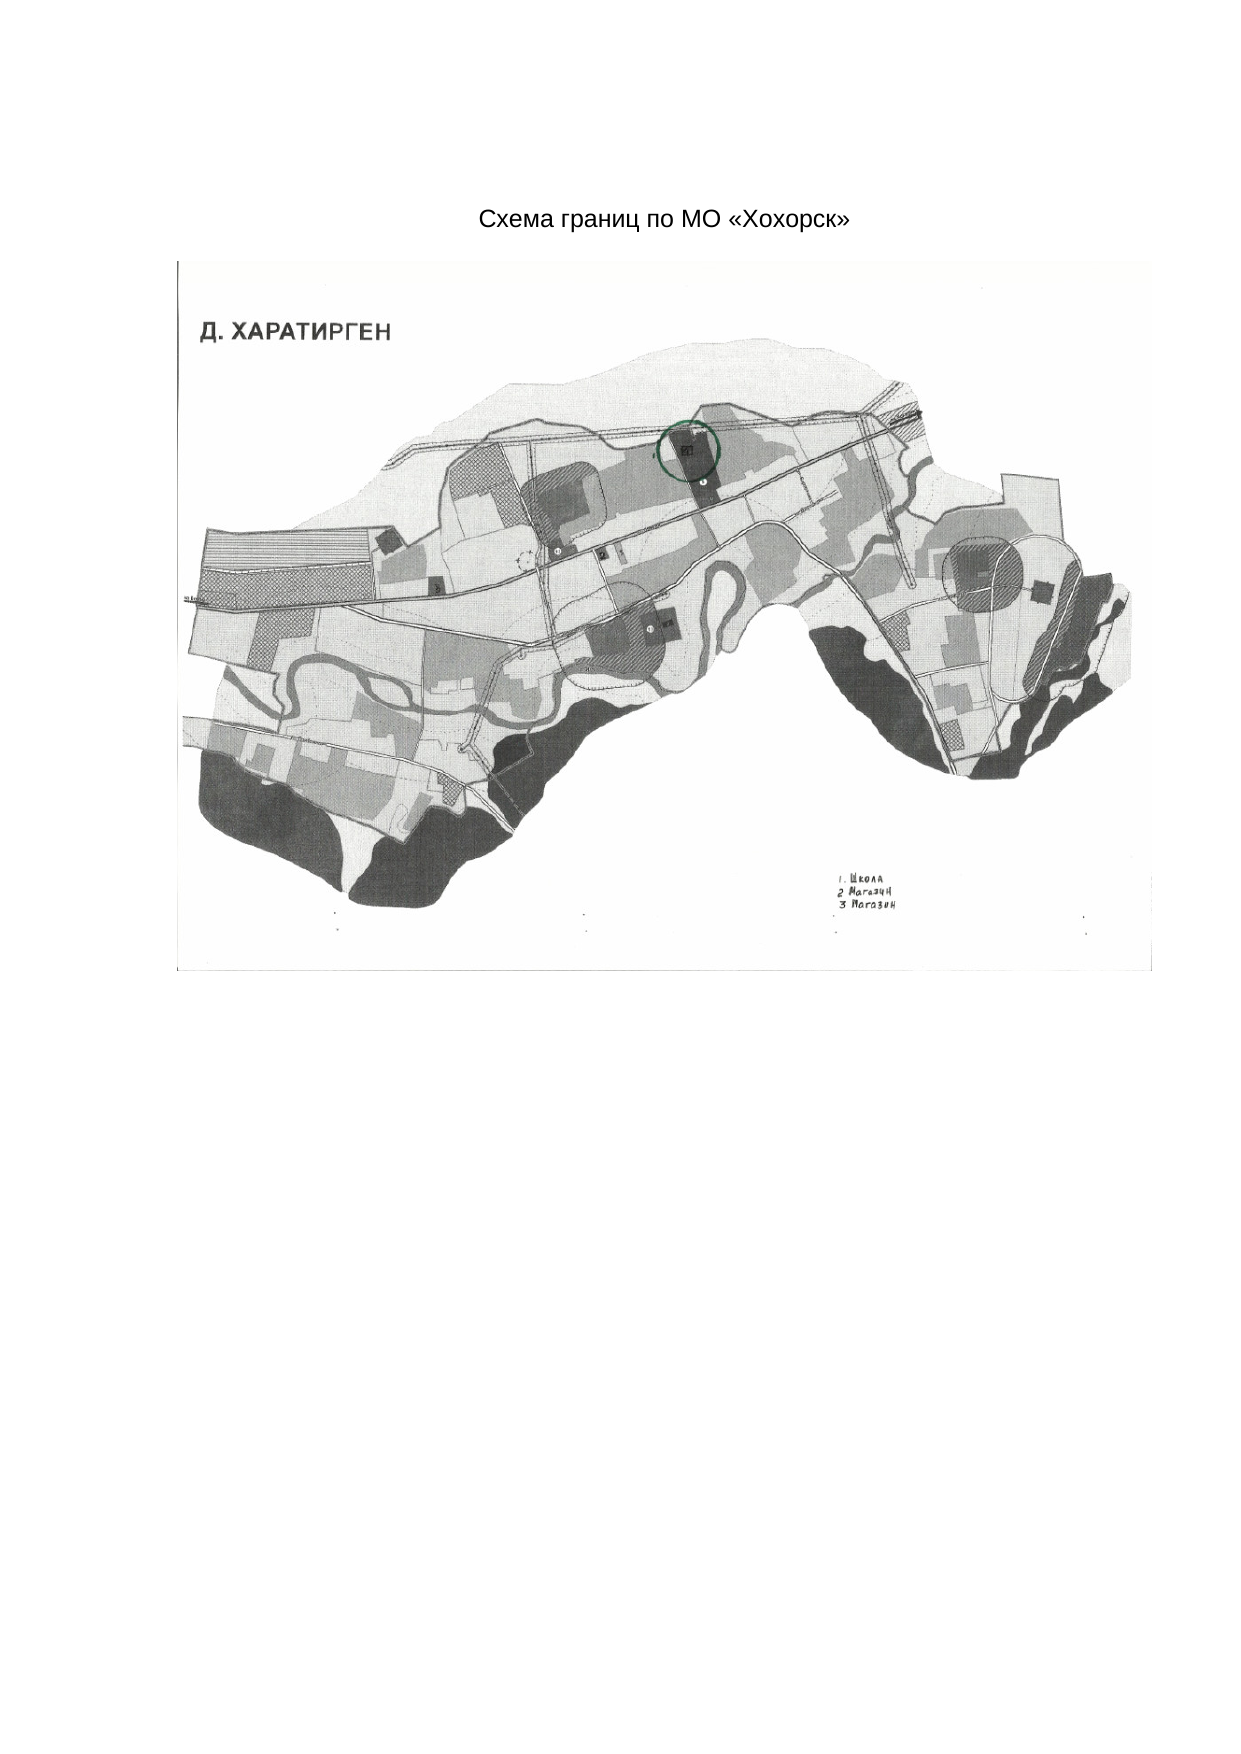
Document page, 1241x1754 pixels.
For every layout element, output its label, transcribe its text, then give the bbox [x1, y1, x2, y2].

picture [177, 261, 1152, 971]
text Схема границ по МО «Хохорск» [177, 204, 1152, 233]
